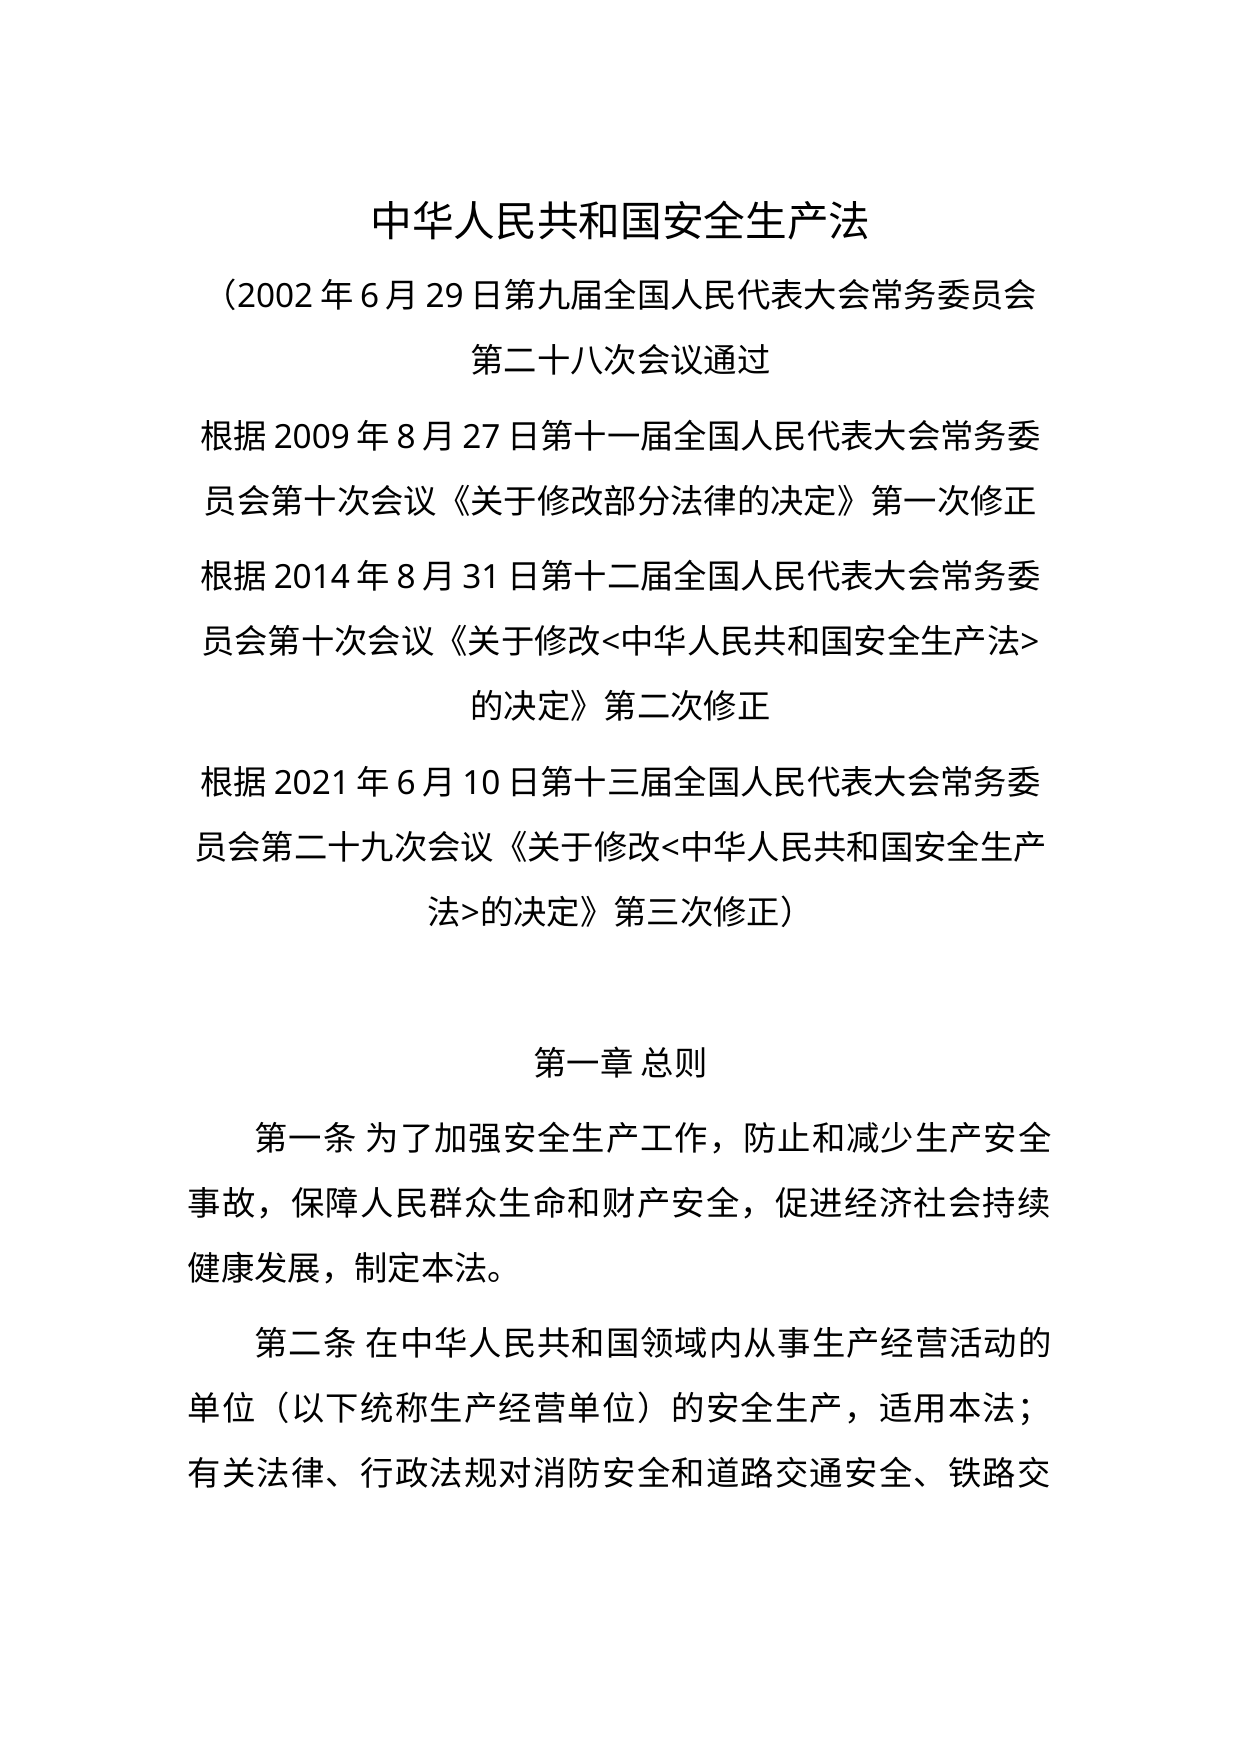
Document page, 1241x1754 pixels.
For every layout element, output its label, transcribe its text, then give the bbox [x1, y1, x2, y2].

text 第一条 为了加强安全生产工作，防止和减少生产安全事故，保障人民群众生命和财产安全，促进经济社会持续健康发展，制定本法。 [187, 1103, 1053, 1298]
text 中华人民共和国安全生产法 [187, 186, 1053, 251]
text 第一章 总则 [187, 1028, 1053, 1093]
text 根据2014年8月31日第十二届全国人民代表大会常务委员会第十次会议《关于修改<中华人民共和国安全生产法>的决定》第二次修正 [187, 542, 1053, 737]
text 根据2021年6月10日第十三届全国人民代表大会常务委员会第二十九次会议《关于修改<中华人民共和国安全生产法>的决定》第三次修正） [187, 747, 1053, 942]
text 根据2009年8月27日第十一届全国人民代表大会常务委员会第十次会议《关于修改部分法律的决定》第一次修正 [187, 401, 1053, 531]
text （2002年6月29日第九届全国人民代表大会常务委员会第二十八次会议通过 [187, 261, 1053, 391]
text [187, 1309, 1053, 1504]
